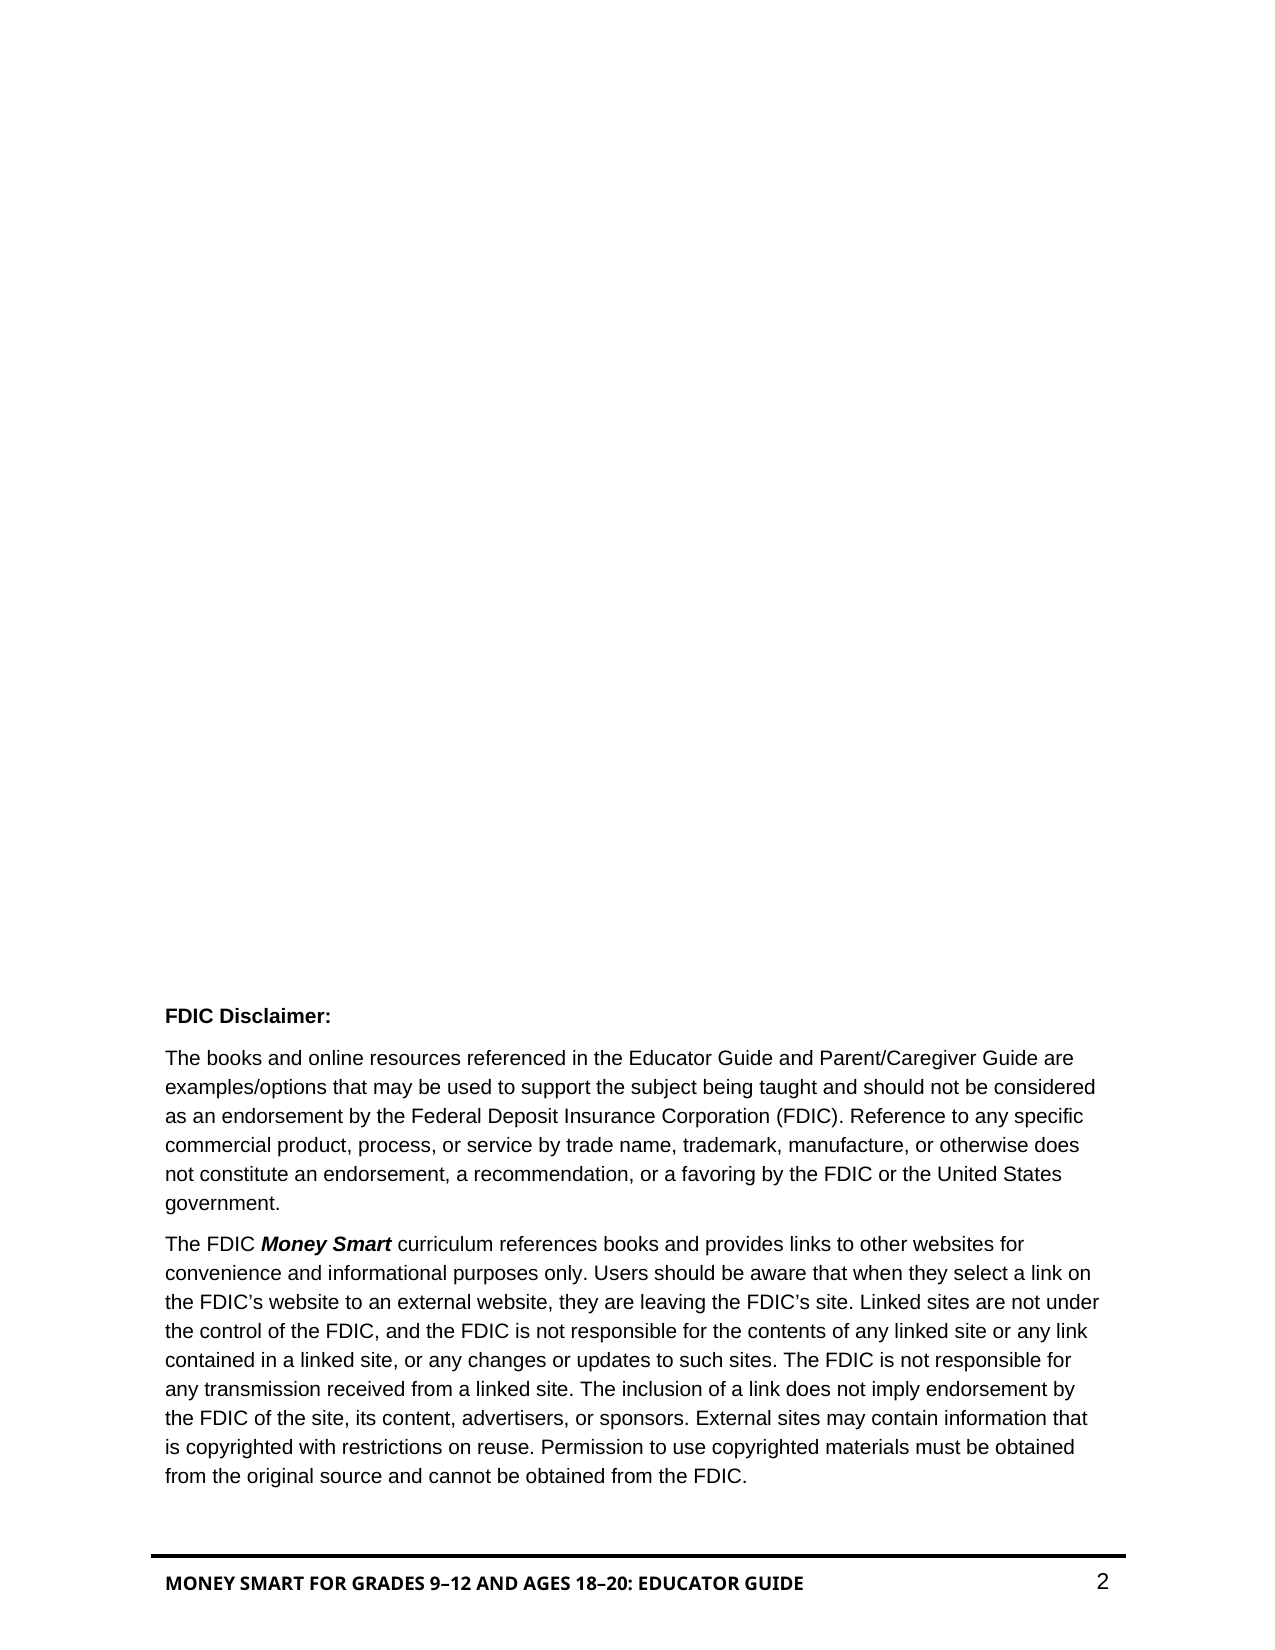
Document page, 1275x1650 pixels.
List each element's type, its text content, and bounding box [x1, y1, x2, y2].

subtitle FDIC Disclaimer: [165, 1004, 1106, 1028]
text The FDIC Money Smart curriculum references books and provides links to other websites for convenience and informational purposes only. Users should be aware that when they select a link on the FDIC’s website to an external website, they are leaving the FDIC’s site. Linked sites are not under the control of the FDIC, and the FDIC is not responsible for the contents of any linked site or any link contained in a linked site, or any changes or updates to such sites. The FDIC is not responsible for any transmission received from a linked site. The inclusion of a link does not imply endorsement by the FDIC of the site, its content, advertisers, or sponsors. External sites may contain information that is copyrighted with restrictions on reuse. Permission to use copyrighted materials must be obtained from the original source and cannot be obtained from the FDIC. [165, 1232, 1107, 1487]
text The books and online resources referenced in the Educator Guide and Parent/Caregiver Guide are examples/options that may be used to support the subject being taught and should not be considered as an endorsement by the Federal Deposit Insurance Corporation (FDIC). Reference to any specific commercial product, process, or service by trade name, trademark, manufacture, or otherwise does not constitute an endorsement, a recommendation, or a favoring by the FDIC or the United States government. [165, 1046, 1106, 1214]
